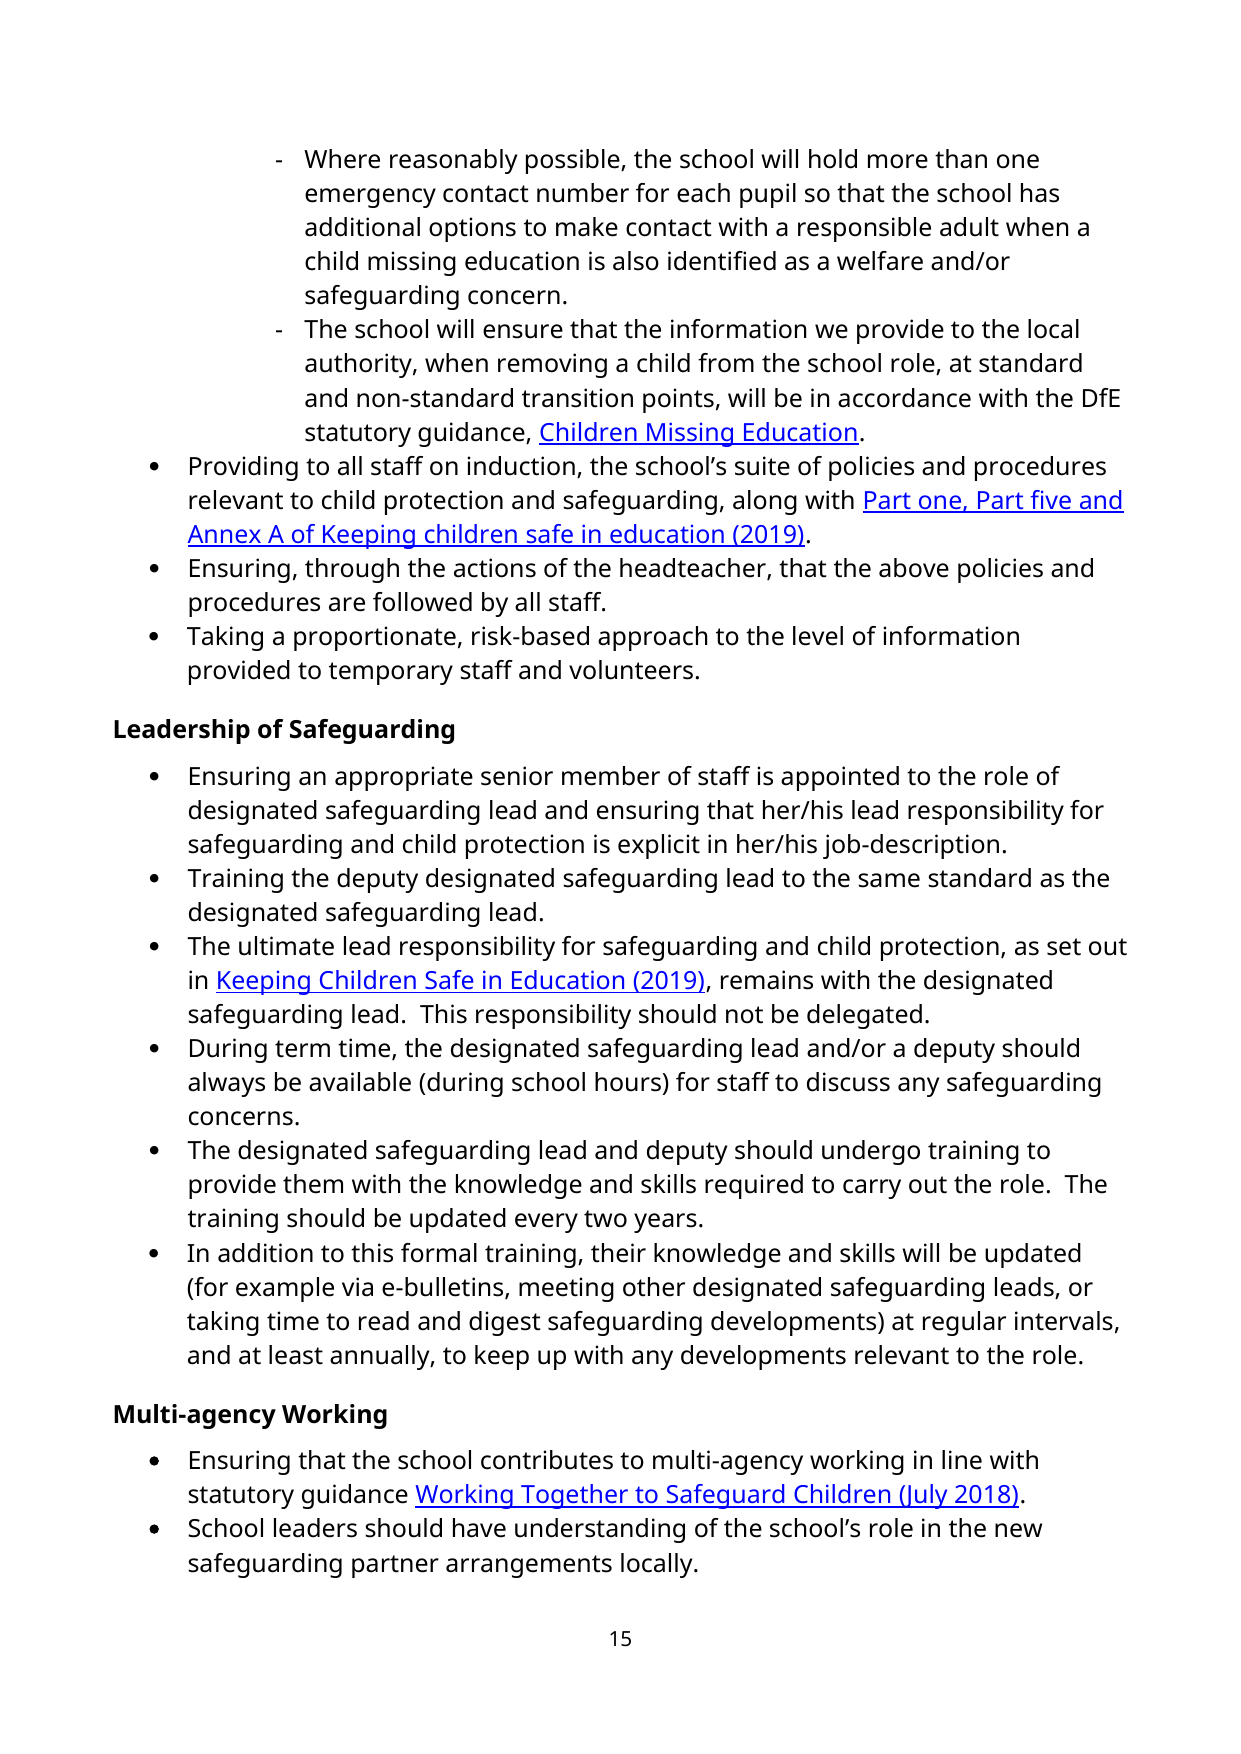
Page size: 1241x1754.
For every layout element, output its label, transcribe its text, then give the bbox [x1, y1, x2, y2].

list In addition to this formal training, their knowledge and skills will be updated (for example via e-bulletins, meeting other designated safeguarding leads, or taking time to read and digest safeguarding developments) at regular intervals, and at least annually, to keep up with any developments relevant to the role. [149, 1235, 1128, 1371]
text Leadership of Safeguarding [112, 712, 1128, 746]
list Ensuring an appropriate senior member of staff is appointed to the role of designated safeguarding lead and ensuring that her/his lead responsibility for safeguarding and child protection is explicit in her/his job-description. [150, 758, 1128, 861]
list Training the deputy designated safeguarding lead to the same standard as the designated safeguarding lead. [150, 861, 1128, 929]
list Ensuring, through the actions of the headteacher, that the above policies and procedures are followed by all staff. [150, 551, 1128, 619]
list The ultimate lead responsibility for safeguarding and child protection, as set out in Keeping Children Safe in Education (2019), remains with the designated safeguarding lead. This responsibility should not be delegated. [150, 929, 1128, 1031]
list Taking a proportionate, risk-based approach to the level of information provided to temporary staff and volunteers. [149, 619, 1128, 687]
list Providing to all staff on induction, the school’s suite of policies and procedures relevant to child protection and safeguarding, along with Part one, Part five and Annex A of Keeping children safe in education (2019). [150, 448, 1128, 551]
list Where reasonably possible, the school will hold more than one emergency contact number for each pupil so that the school has additional options to make contact with a responsible adult when a child missing education is also identified as a welfare and/or safeguarding concern. [275, 142, 1128, 312]
list Ensuring that the school contributes to multi-agency working in line with statutory guidance Working Together to Safeguard Children (July 2018). [150, 1443, 1128, 1511]
list The designated safeguarding lead and deputy should undergo training to provide them with the knowledge and skills required to carry out the role. The training should be updated every two years. [150, 1133, 1128, 1235]
text Multi-agency Working [112, 1396, 1128, 1431]
list During term time, the designated safeguarding lead and/or a deputy should always be available (during school hours) for staff to discuss any safeguarding concerns. [150, 1031, 1128, 1133]
list School leaders should have understanding of the school’s role in the new safeguarding partner arrangements locally. [150, 1511, 1128, 1579]
list The school will ensure that the information we provide to the local authority, when removing a child from the school role, at standard and non-standard transition points, will be in accordance with the DfE statutory guidance, Children Missing Education. [275, 312, 1128, 448]
